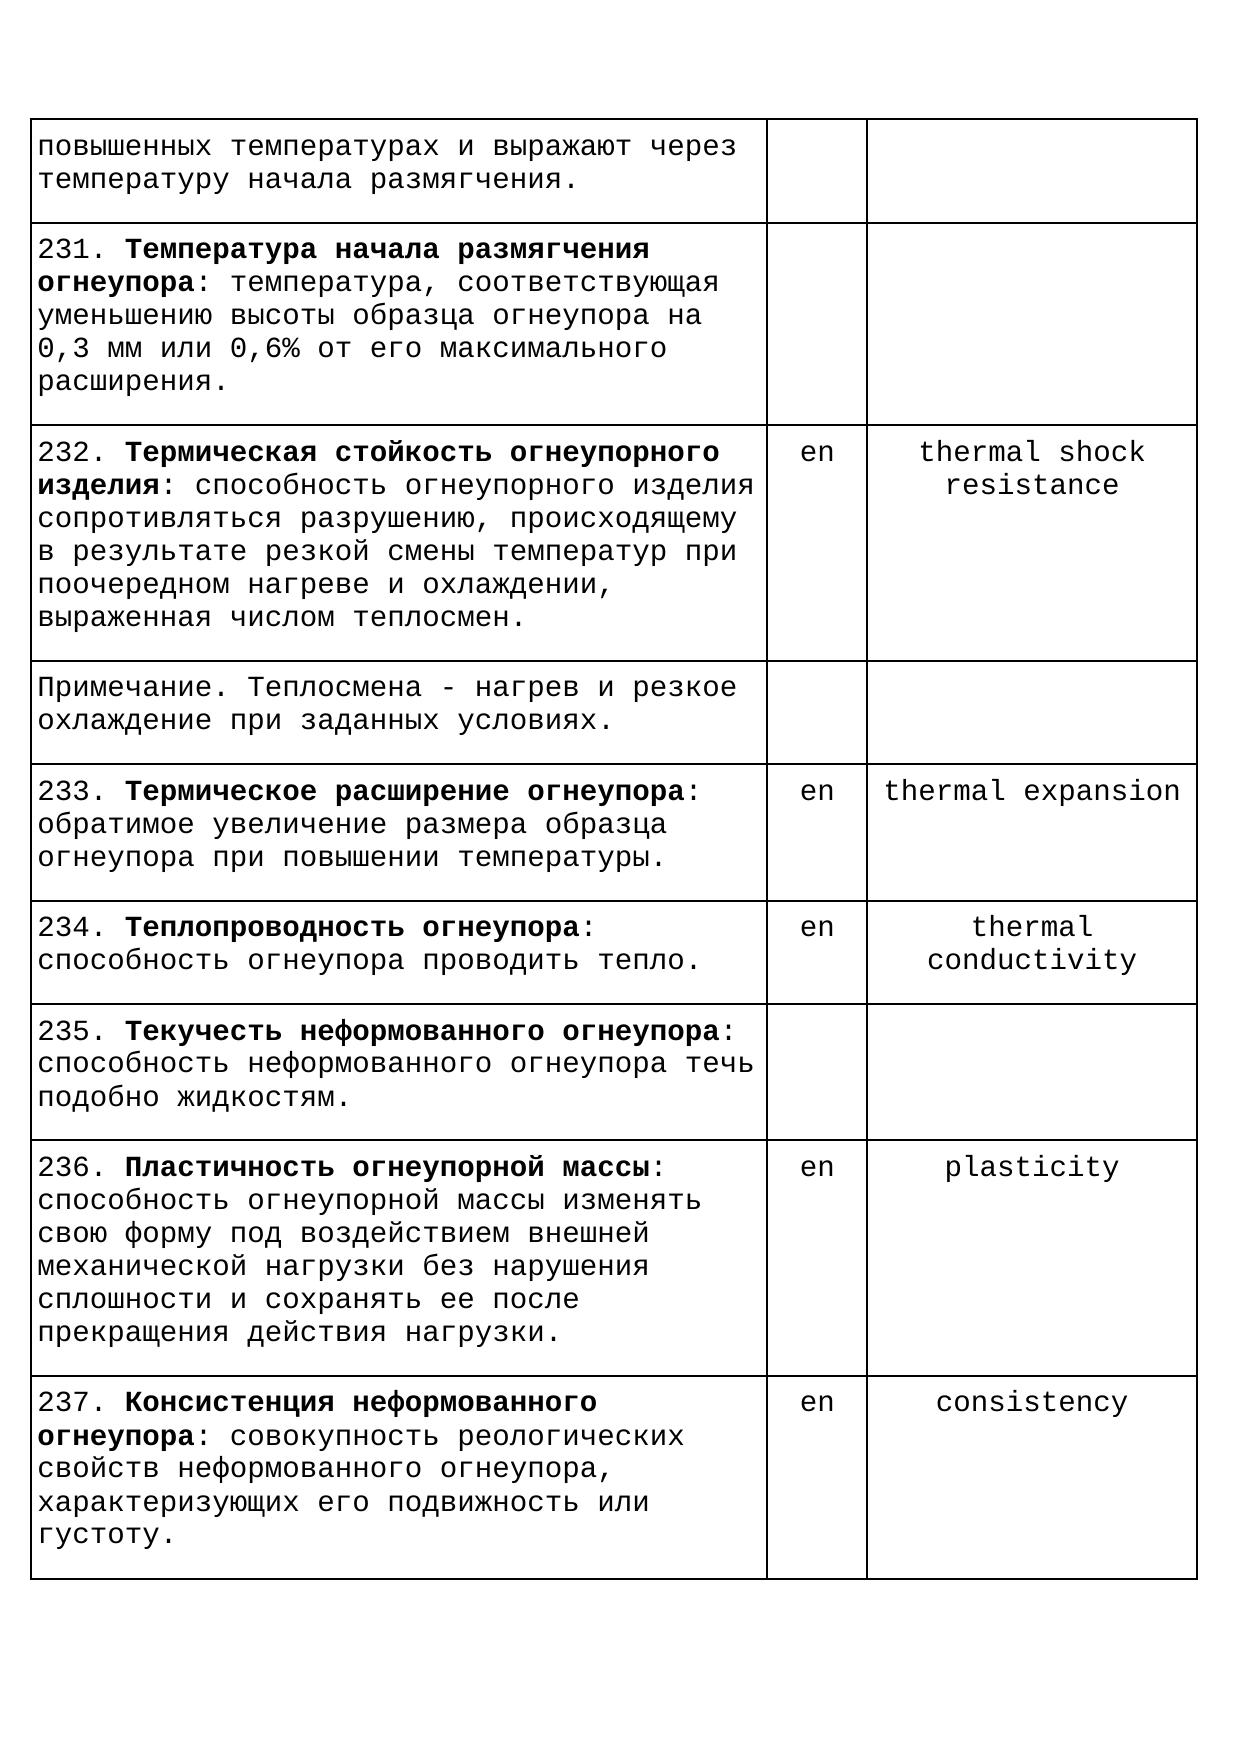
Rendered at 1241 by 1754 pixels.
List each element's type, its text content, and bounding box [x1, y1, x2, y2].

table_cell [768, 662, 866, 763]
table_cell Примечание. Теплосмена - нагрев и резкое охлаждение при заданных условиях. [32, 662, 766, 763]
table_cell en [768, 902, 866, 1003]
table_cell en [768, 1141, 866, 1375]
table_cell 236. Пластичность огнеупорной массы: способность огнеупорной массы изменять свою форму под воздействием внешней механической нагрузки без нарушения сплошности и сохранять ее после прекращения действия нагрузки. [32, 1141, 766, 1375]
table_cell 235. Текучесть неформованного огнеупора: способность неформованного огнеупора течь подобно жидкостям. [32, 1005, 766, 1139]
table_cell plasticity [868, 1141, 1196, 1375]
table_cell thermal conductivity [868, 902, 1196, 1003]
table_cell en [768, 426, 866, 659]
table_cell thermal expansion [868, 765, 1196, 899]
table_cell 232. Термическая стойкость огнеупорного изделия: способность огнеупорного изделия сопротивляться разрушению, происходящему в результате резкой смены температур при поочередном нагреве и охлаждении, выраженная числом теплосмен. [32, 426, 766, 659]
table_cell 231. Температура начала размягчения огнеупора: температура, соответствующая уменьшению высоты образца огнеупора на 0,3 мм или 0,6% от его максимального расширения. [32, 224, 766, 424]
table_cell en [768, 765, 866, 899]
table_cell 234. Теплопроводность огнеупора: способность огнеупора проводить тепло. [32, 902, 766, 1003]
table_cell [768, 120, 866, 222]
table_cell consistency [868, 1377, 1196, 1577]
table_cell [868, 120, 1196, 222]
table_cell [868, 662, 1196, 763]
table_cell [32, 120, 766, 222]
table_cell [768, 1005, 866, 1139]
table_cell en [768, 1377, 866, 1577]
table_cell 233. Термическое расширение огнеупора: обратимое увеличение размера образца огнеупора при повышении температуры. [32, 765, 766, 899]
table_cell [868, 224, 1196, 424]
table_cell 237. Консистенция неформованного огнеупора: совокупность реологических свойств неформованного огнеупора, характеризующих его подвижность или густоту. [32, 1377, 766, 1577]
table_cell thermal shock resistance [868, 426, 1196, 659]
table_cell [868, 1005, 1196, 1139]
table_cell [768, 224, 866, 424]
